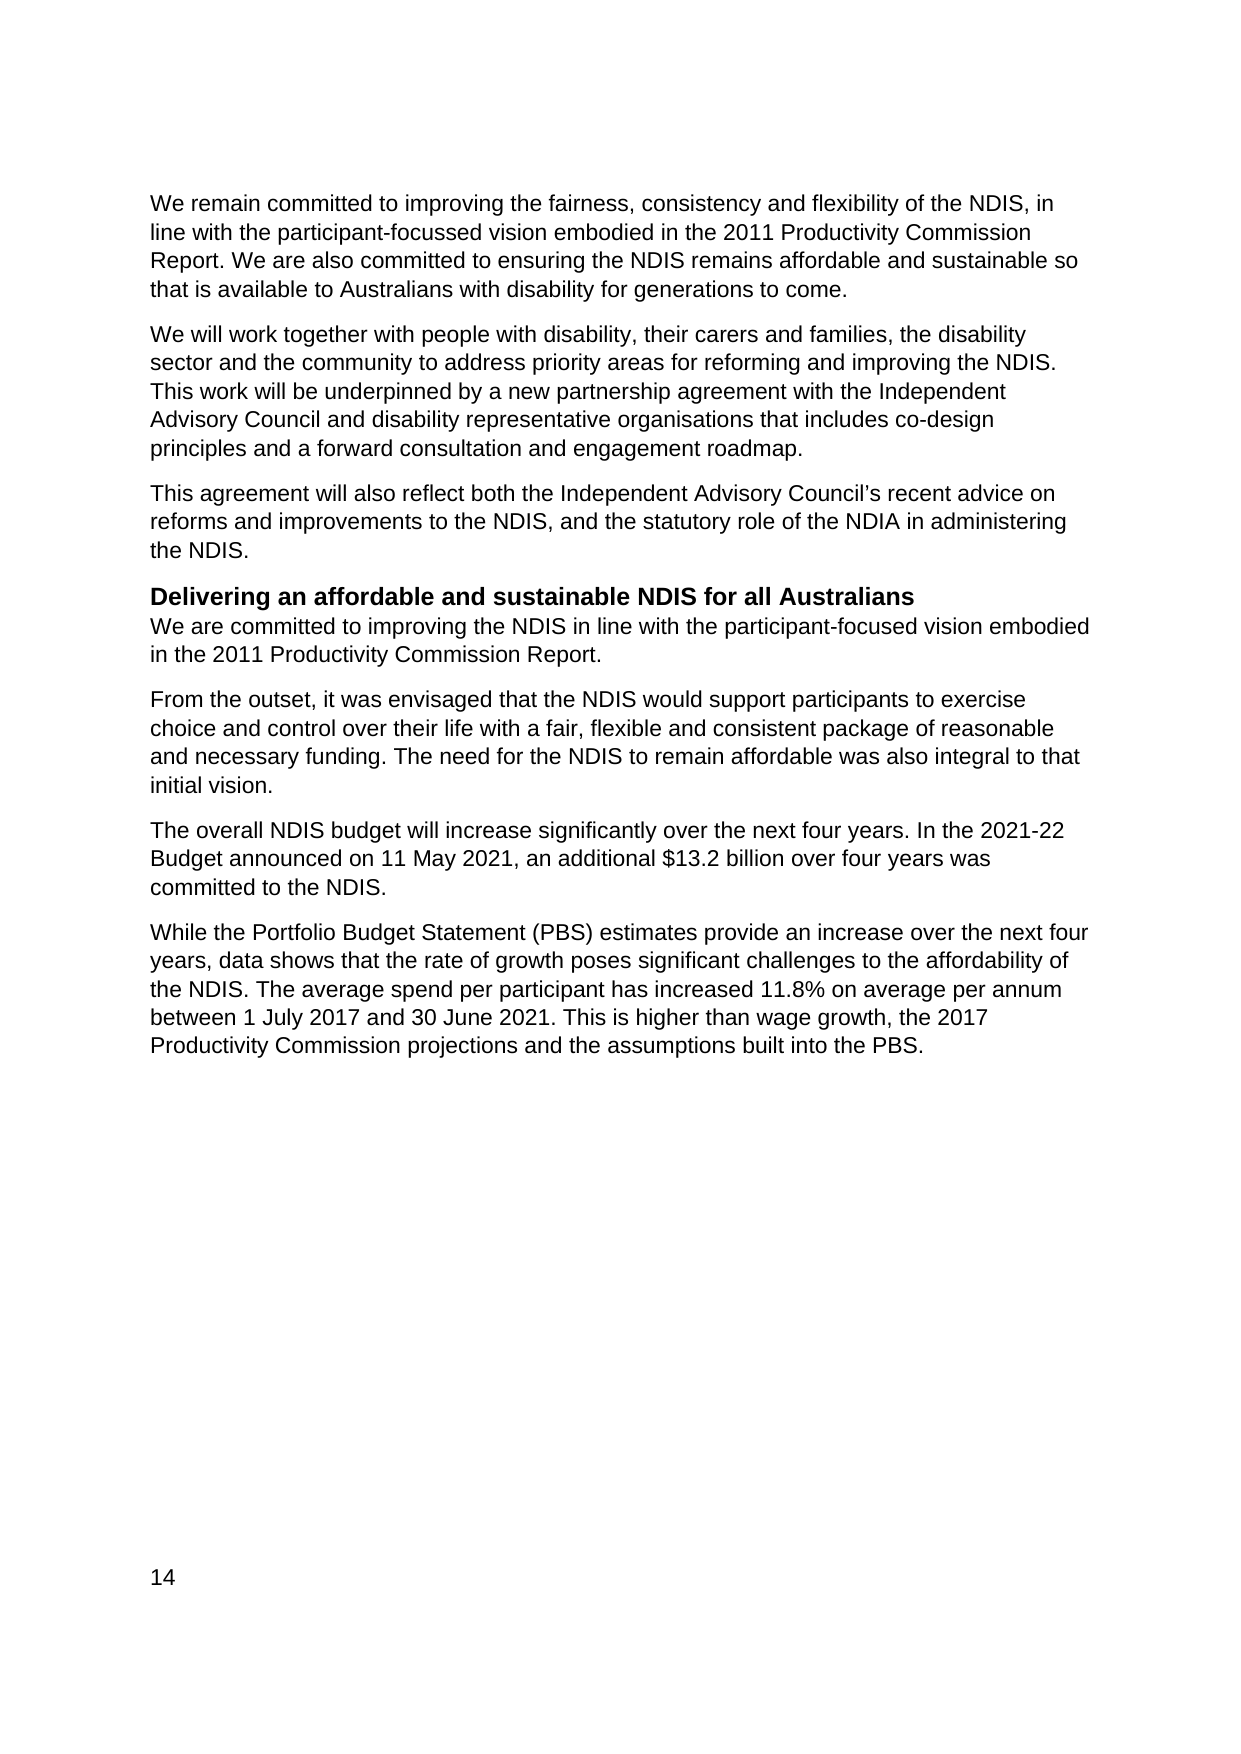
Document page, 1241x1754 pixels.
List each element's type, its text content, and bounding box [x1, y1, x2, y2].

text While the Portfolio Budget Statement (PBS) estimates provide an increase over the next four years, data shows that the rate of growth poses significant challenges to the affordability of the NDIS. The average spend per participant has increased 11.8% on average per annum between 1 July 2017 and 30 June 2021. This is higher than wage growth, the 2017 Productivity Commission projections and the assumptions built into the PBS. [150, 919, 1090, 1059]
text We are committed to improving the NDIS in line with the participant-focused vision embodied in the 2011 Productivity Commission Report. [150, 613, 1090, 667]
text The overall NDIS budget will increase significantly over the next four years. In the 2021-22 Budget announced on 11 May 2021, an additional $13.2 billion over four years was committed to the NDIS. [150, 817, 1090, 900]
text We remain committed to improving the fairness, consistency and flexibility of the NDIS, in line with the participant-focussed vision embodied in the 2011 Productivity Commission Report. We are also committed to ensuring the NDIS remains affordable and sustainable so that is available to Australians with disability for generations to come. [150, 190, 1090, 302]
subtitle Delivering an affordable and sustainable NDIS for all Australians [150, 582, 1090, 610]
text From the outset, it was envisaged that the NDIS would support participants to exercise choice and control over their life with a fair, flexible and consistent package of reasonable and necessary funding. The need for the NDIS to remain affordable was also integral to that initial vision. [150, 686, 1090, 798]
text We will work together with people with disability, their carers and families, the disability sector and the community to address priority areas for reforming and improving the NDIS. This work will be underpinned by a new partnership agreement with the Independent Advisory Council and disability representative organisations that includes co-design principles and a forward consultation and engagement roadmap. [150, 321, 1090, 461]
text This agreement will also reflect both the Independent Advisory Council’s recent advice on reforms and improvements to the NDIS, and the statutory role of the NDIA in administering the NDIS. [150, 480, 1090, 563]
